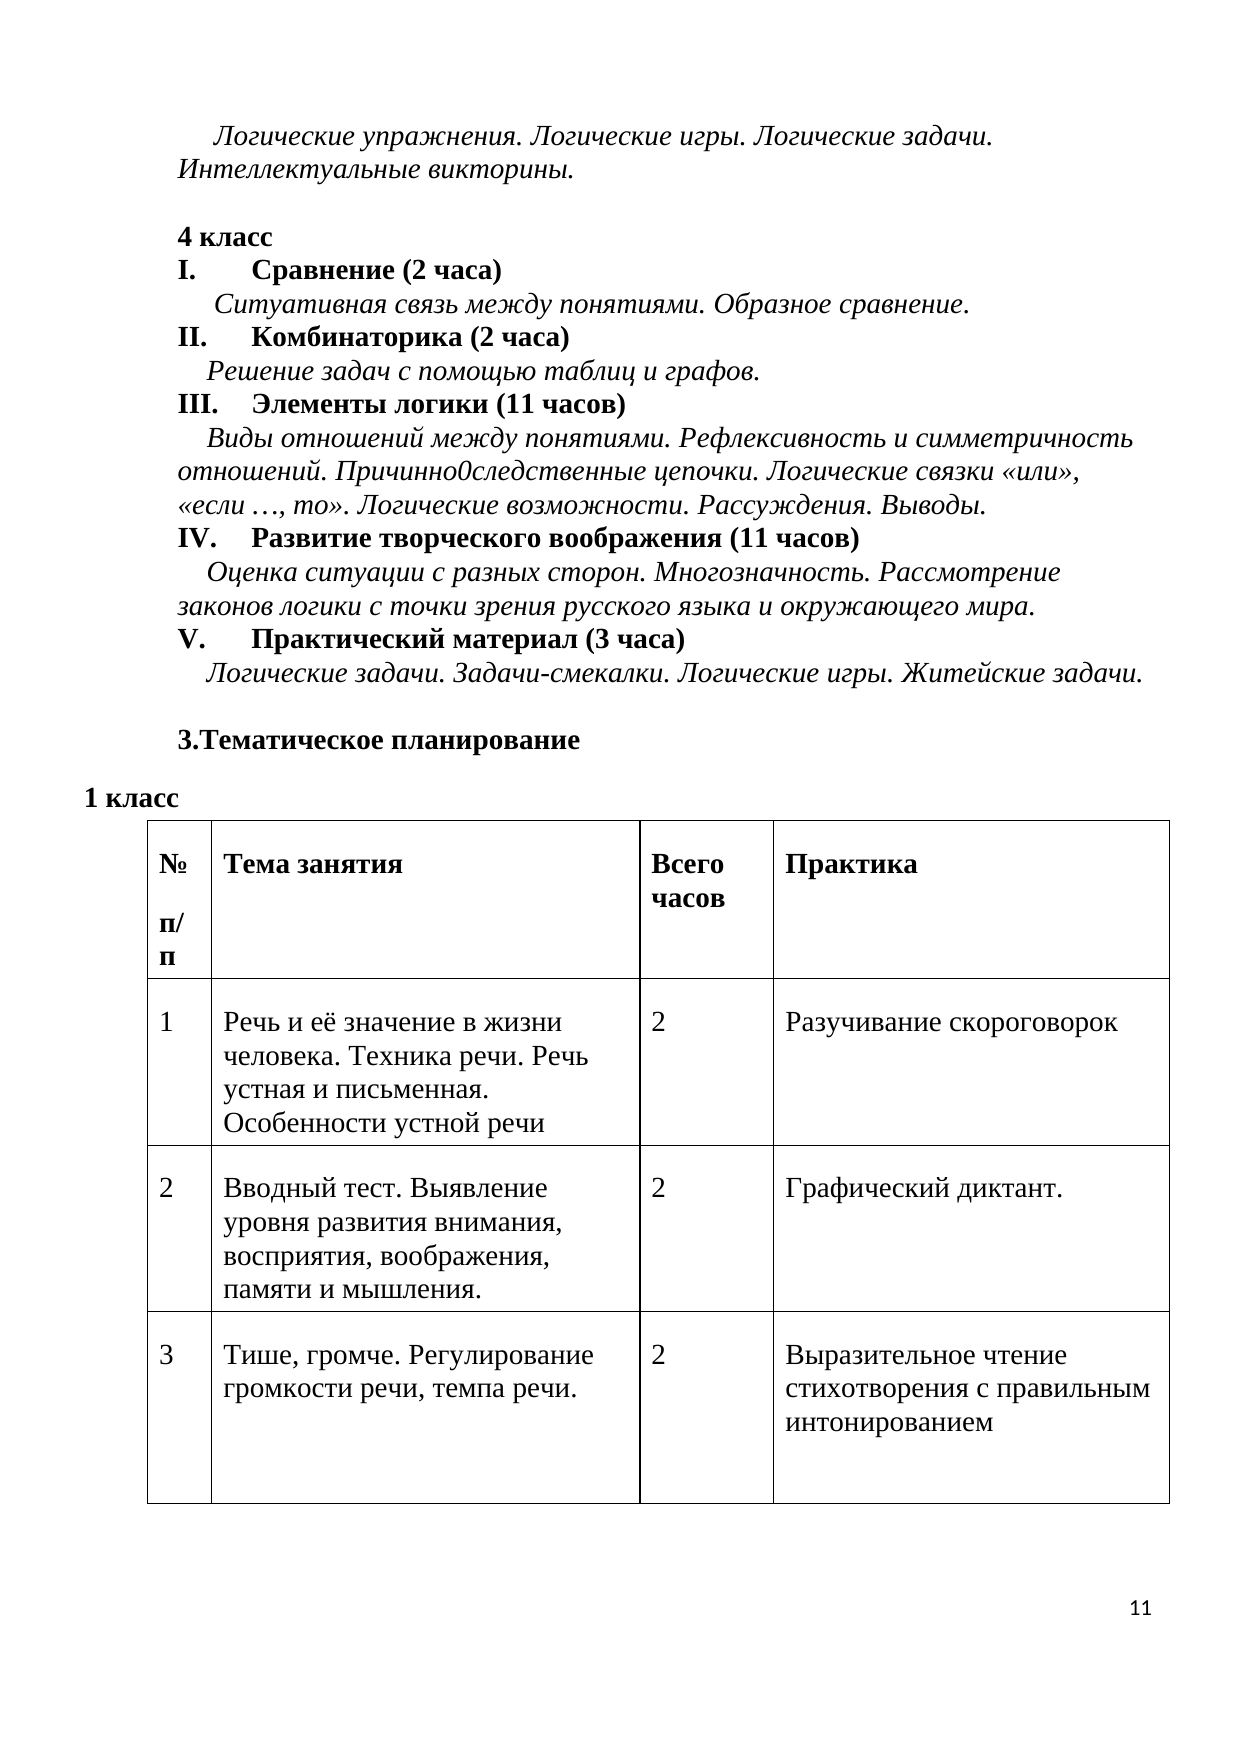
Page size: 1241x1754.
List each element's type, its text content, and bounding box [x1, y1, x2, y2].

text 1 класс [83, 780, 1152, 814]
table_cell 2 [641, 1312, 773, 1502]
text Виды отношений между понятиями. Рефлексивность и симметричность отношений. Причинно0следственные цепочки. Логические связки «или», «если …, то». Логические возможности. Рассуждения. Выводы. [177, 420, 1152, 521]
list Сравнение (2 часа) [177, 252, 1152, 286]
list Развитие творческого воображения (11 часов) [177, 521, 1152, 554]
list Комбинаторика (2 часа) [177, 319, 1152, 353]
table_cell 2 [148, 1146, 211, 1311]
table_header № п/п [148, 821, 211, 978]
table_cell 2 [641, 979, 773, 1144]
list Практический материал (3 часа) [177, 621, 1152, 655]
table_cell Выразительное чтение стихотворения с правильным интонированием [774, 1312, 1169, 1502]
text Ситуативная связь между понятиями. Образное сравнение. [177, 286, 1152, 319]
table_cell 1 [148, 979, 211, 1144]
table_header Всего часов [641, 821, 773, 978]
text 3.Тематическое планирование [177, 722, 1152, 755]
table_cell Вводный тест. Выявление уровня развития внимания, восприятия, воображения, памяти и мышления. [212, 1146, 639, 1311]
table_header Тема занятия [212, 821, 639, 978]
table_cell Графический диктант. [774, 1146, 1169, 1311]
table_cell Речь и её значение в жизни человека. Техника речи. Речь устная и письменная. Особенности устной речи [212, 979, 639, 1144]
table_header Практика [774, 821, 1169, 978]
list Элементы логики (11 часов) [177, 386, 1152, 420]
text Оценка ситуации с разных сторон. Многозначность. Рассмотрение законов логики с точки зрения русского языка и окружающего мира. [177, 554, 1152, 621]
text 4 класс [177, 219, 1152, 252]
table_cell 2 [641, 1146, 773, 1311]
table_cell Разучивание скороговорок [774, 979, 1169, 1144]
text Логические задачи. Задачи-смекалки. Логические игры. Житейские задачи. [177, 655, 1152, 688]
text Решение задач с помощью таблиц и графов. [177, 353, 1152, 386]
table_cell 3 [148, 1312, 211, 1502]
text Логические упражнения. Логические игры. Логические задачи. Интеллектуальные викторины. [177, 118, 1152, 185]
table_cell Тише, громче. Регулирование громкости речи, темпа речи. [212, 1312, 639, 1502]
